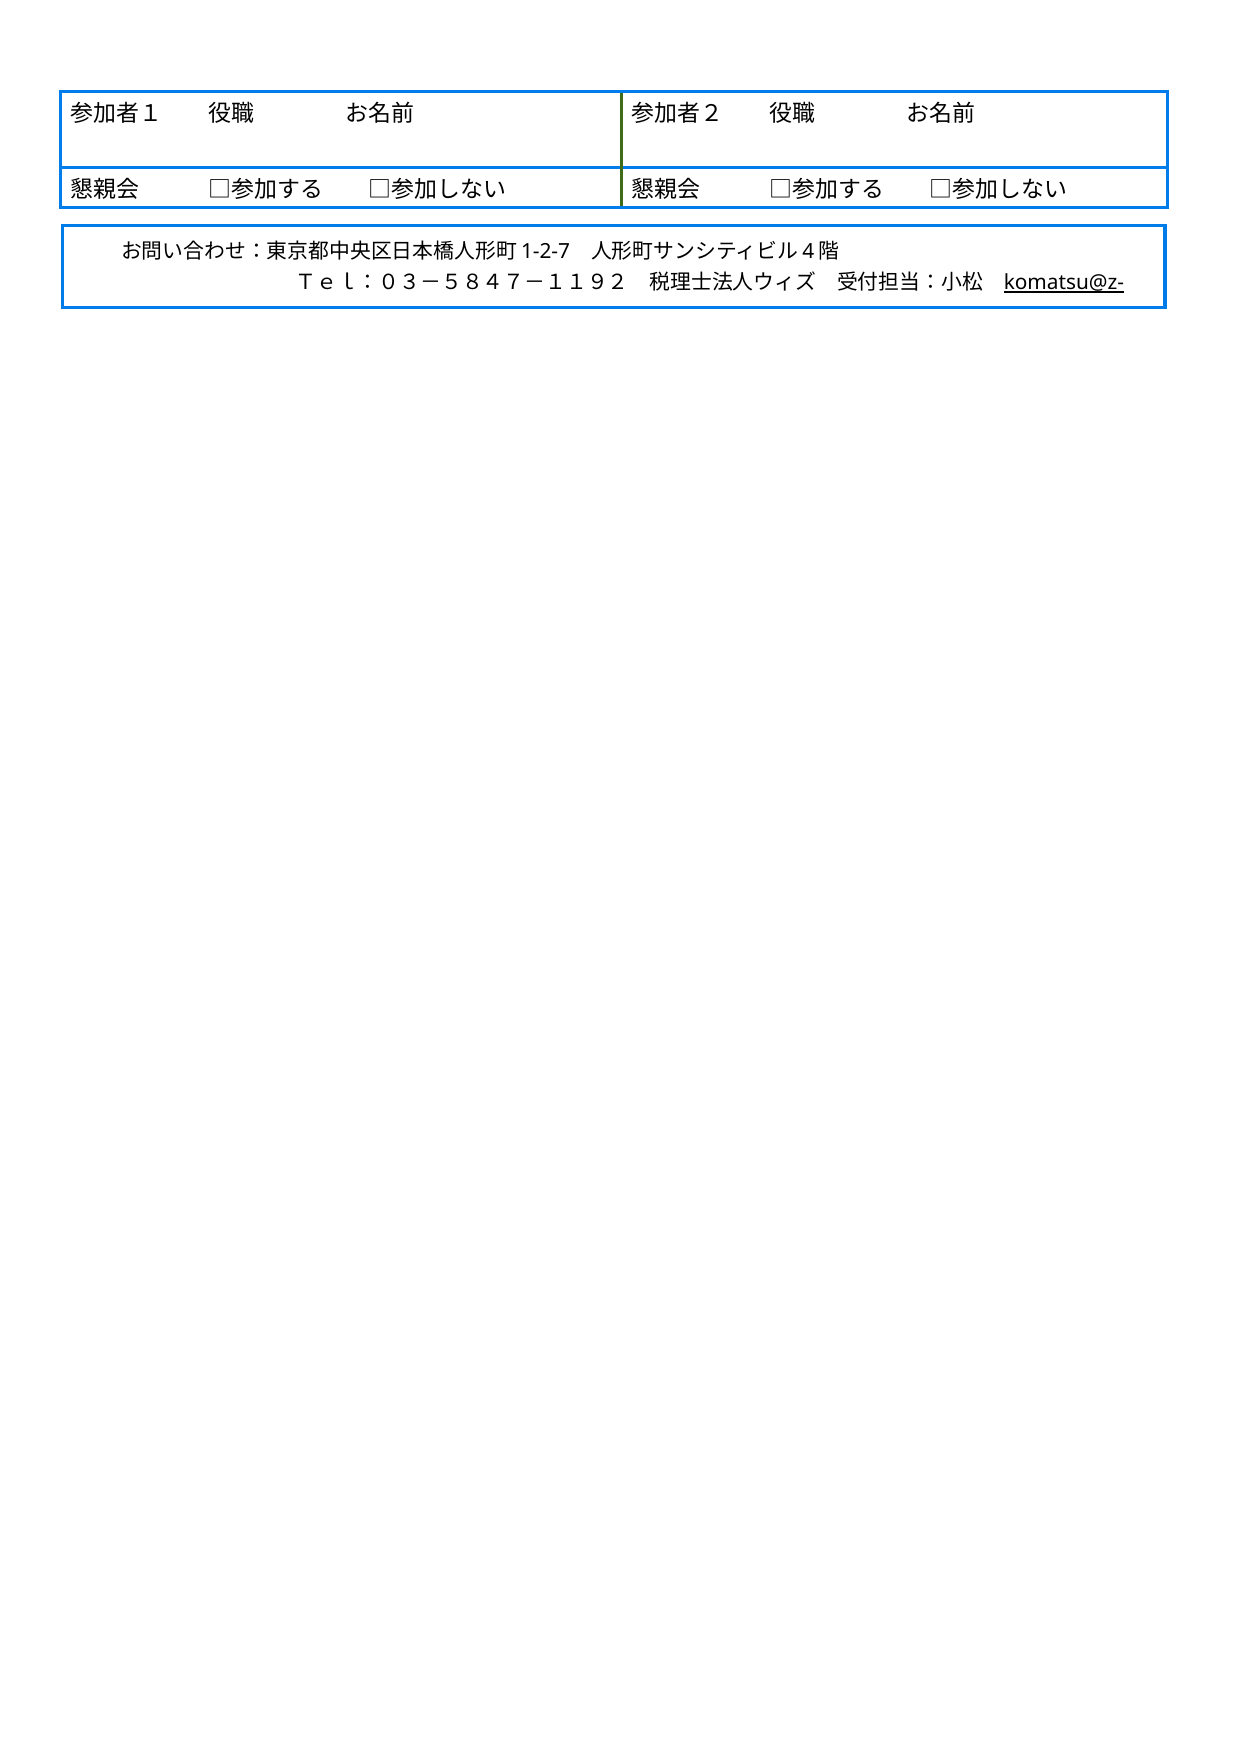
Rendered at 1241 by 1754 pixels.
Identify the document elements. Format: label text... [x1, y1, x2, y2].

table_cell 懇親会 □参加する □参加しない [623, 169, 1166, 206]
table_cell 懇親会 □参加する □参加しない [62, 169, 620, 206]
table_cell 参加者１ 役職 お名前 [62, 93, 620, 166]
table_cell 参加者２ 役職 お名前 [623, 93, 1166, 166]
